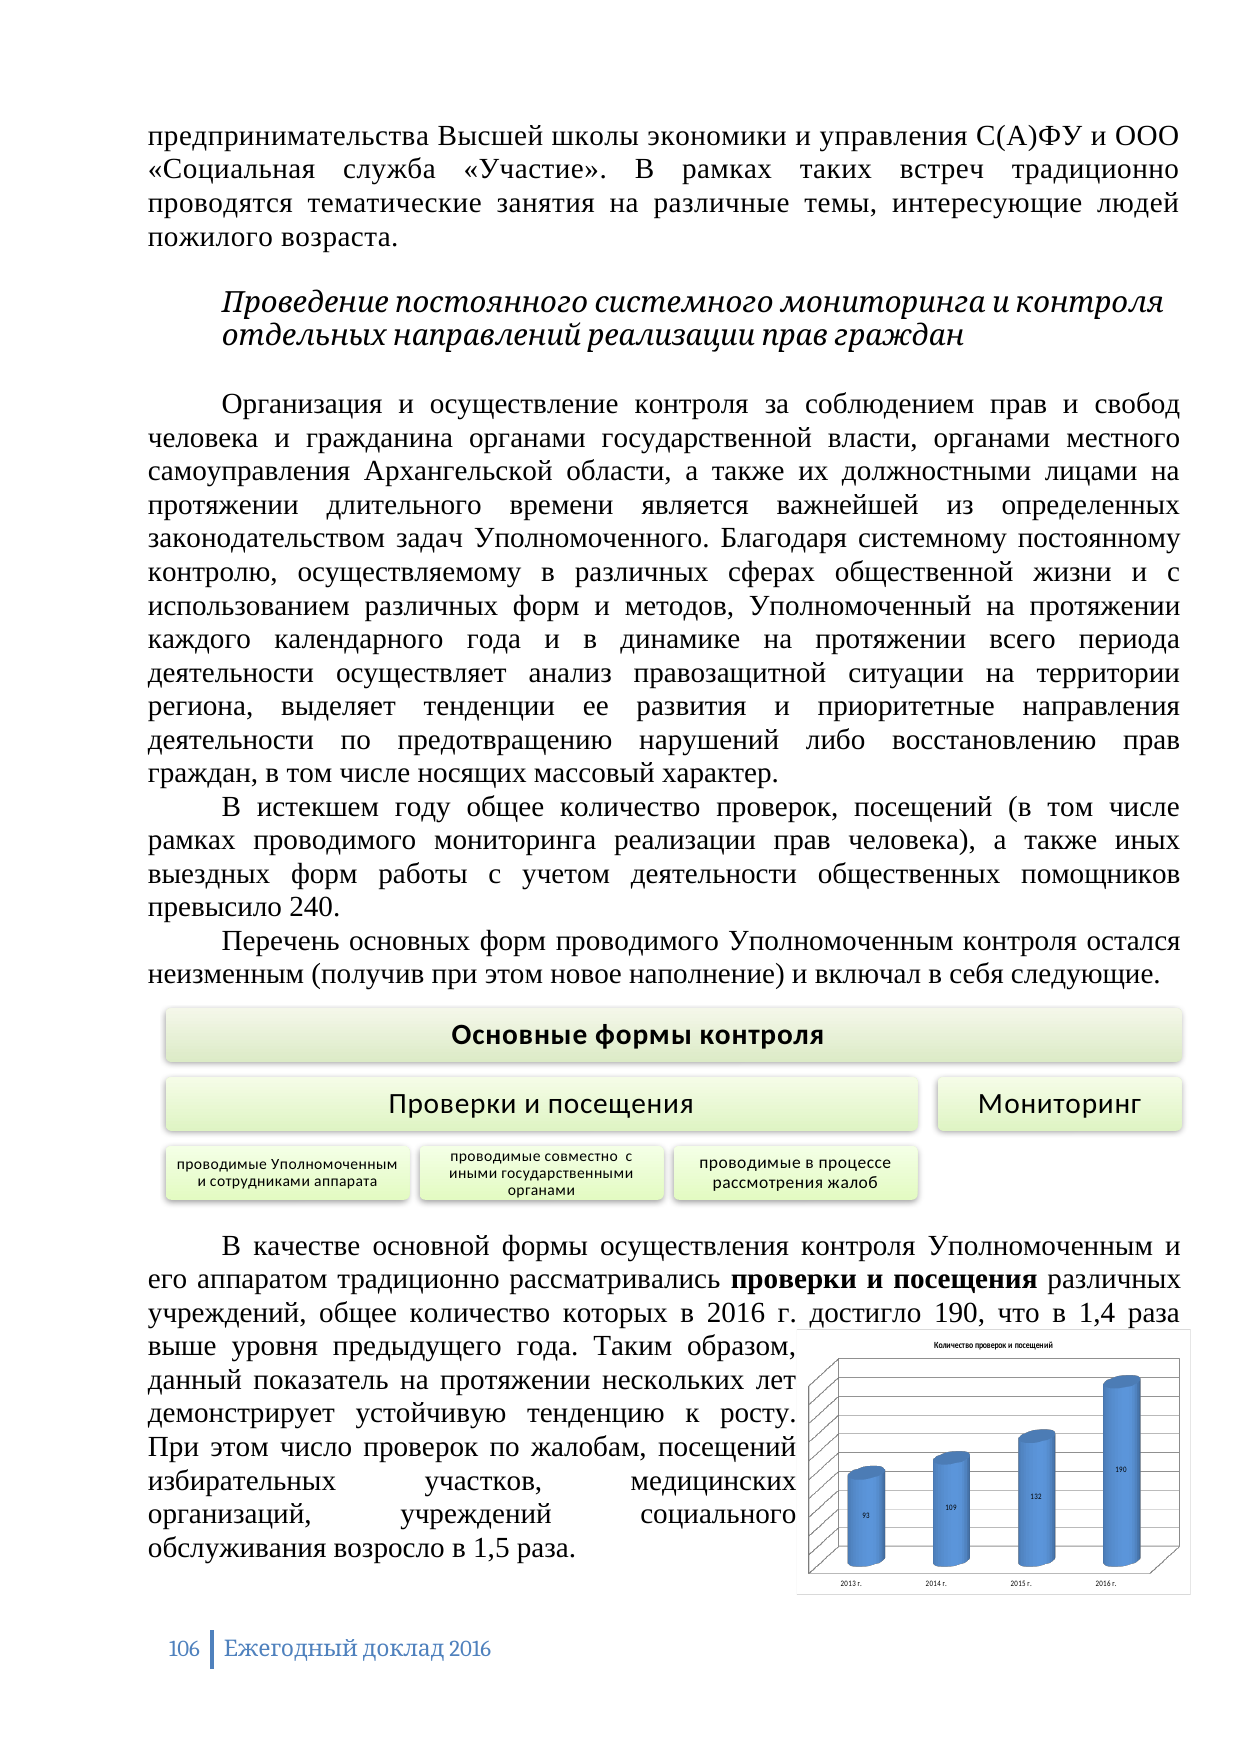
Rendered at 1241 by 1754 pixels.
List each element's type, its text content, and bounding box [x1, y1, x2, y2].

text Перечень основных форм проводимого Уполномоченным контроля остался неизменным (получив при этом новое наполнение) и включал в себя следующие. [148, 923, 1181, 990]
text В качестве основной формы осуществления контроля Уполномоченным и его аппаратом традиционно рассматривались проверки и посещения различных учреждений, общее количество которых в 2016 г. достигло 190, что в 1,4 раза выше уровня предыдущего года. Таким образом, данный показатель на протяжении нескольких лет демонстрирует устойчивую тенденцию к росту. При этом число проверок по жалобам, посещений избирательных участков, медицинских организаций, учреждений социального обслуживания возросло в 1,5 раза. [148, 1228, 1181, 1563]
text Организация и осуществление контроля за соблюдением прав и свобод человека и гражданина органами государственной власти, органами местного самоуправления Архангельской области, а также их должностными лицами на протяжении длительного времени является важнейшей из определенных законодательством задач Уполномоченного. Благодаря системному постоянному контролю, осуществляемому в различных сферах общественной жизни и с использованием различных форм и методов, Уполномоченный на протяжении каждого календарного года и в динамике на протяжении всего периода деятельности осуществляет анализ правозащитной ситуации на территории региона, выделяет тенденции ее развития и приоритетные направления деятельности по предотвращению нарушений либо восстановлению прав граждан, в том числе носящих массовый характер. [148, 386, 1181, 789]
subtitle Проведение постоянного системного мониторинга и контроля отдельных направлений реализации прав граждан [222, 286, 1181, 353]
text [148, 118, 1181, 252]
text В истекшем году общее количество проверок, посещений (в том числе рамках проводимого мониторинга реализации прав человека), а также иных выездных форм работы с учетом деятельности общественных помощников превысило 240. [148, 789, 1181, 923]
